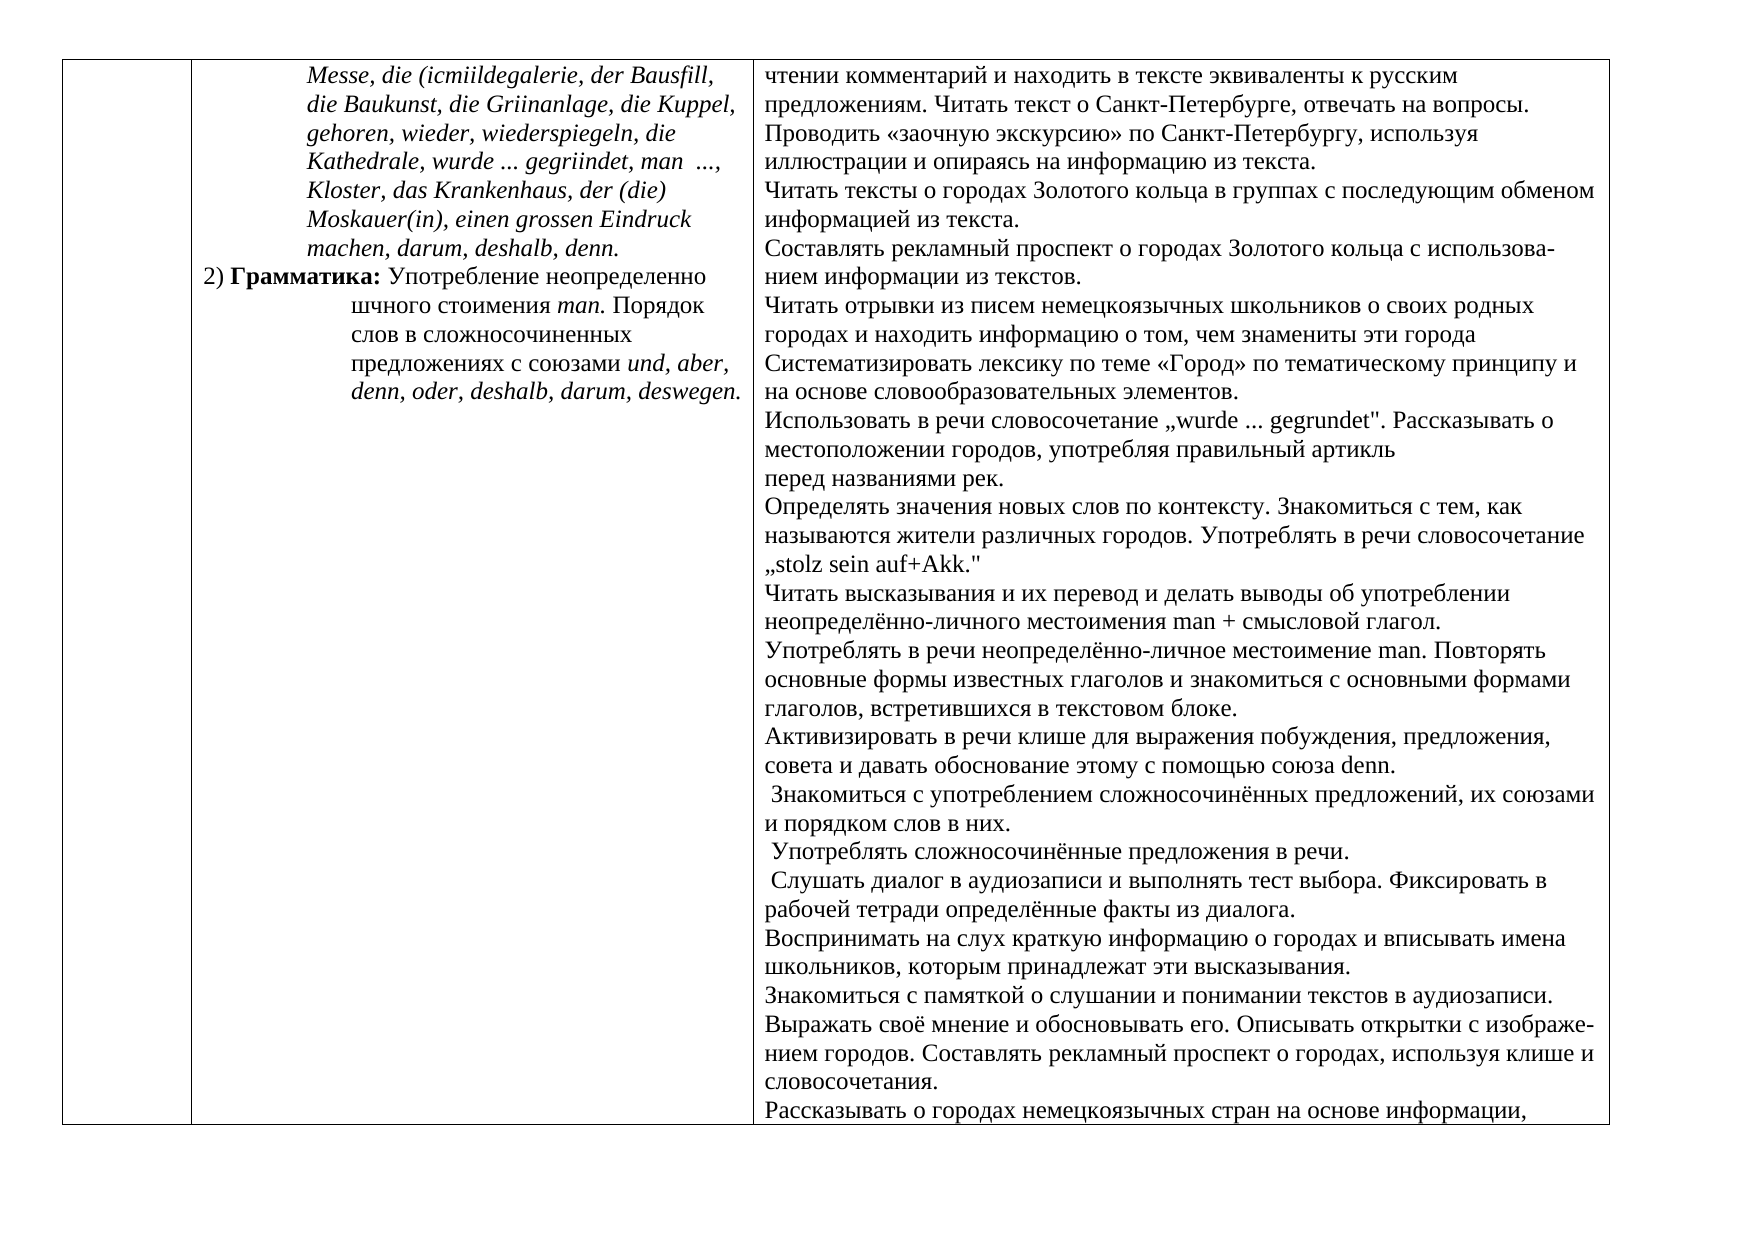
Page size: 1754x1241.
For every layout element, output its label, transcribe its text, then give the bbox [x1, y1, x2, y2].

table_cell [754, 60, 1609, 1124]
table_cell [192, 60, 753, 1124]
table_cell 3 [63, 60, 191, 1124]
